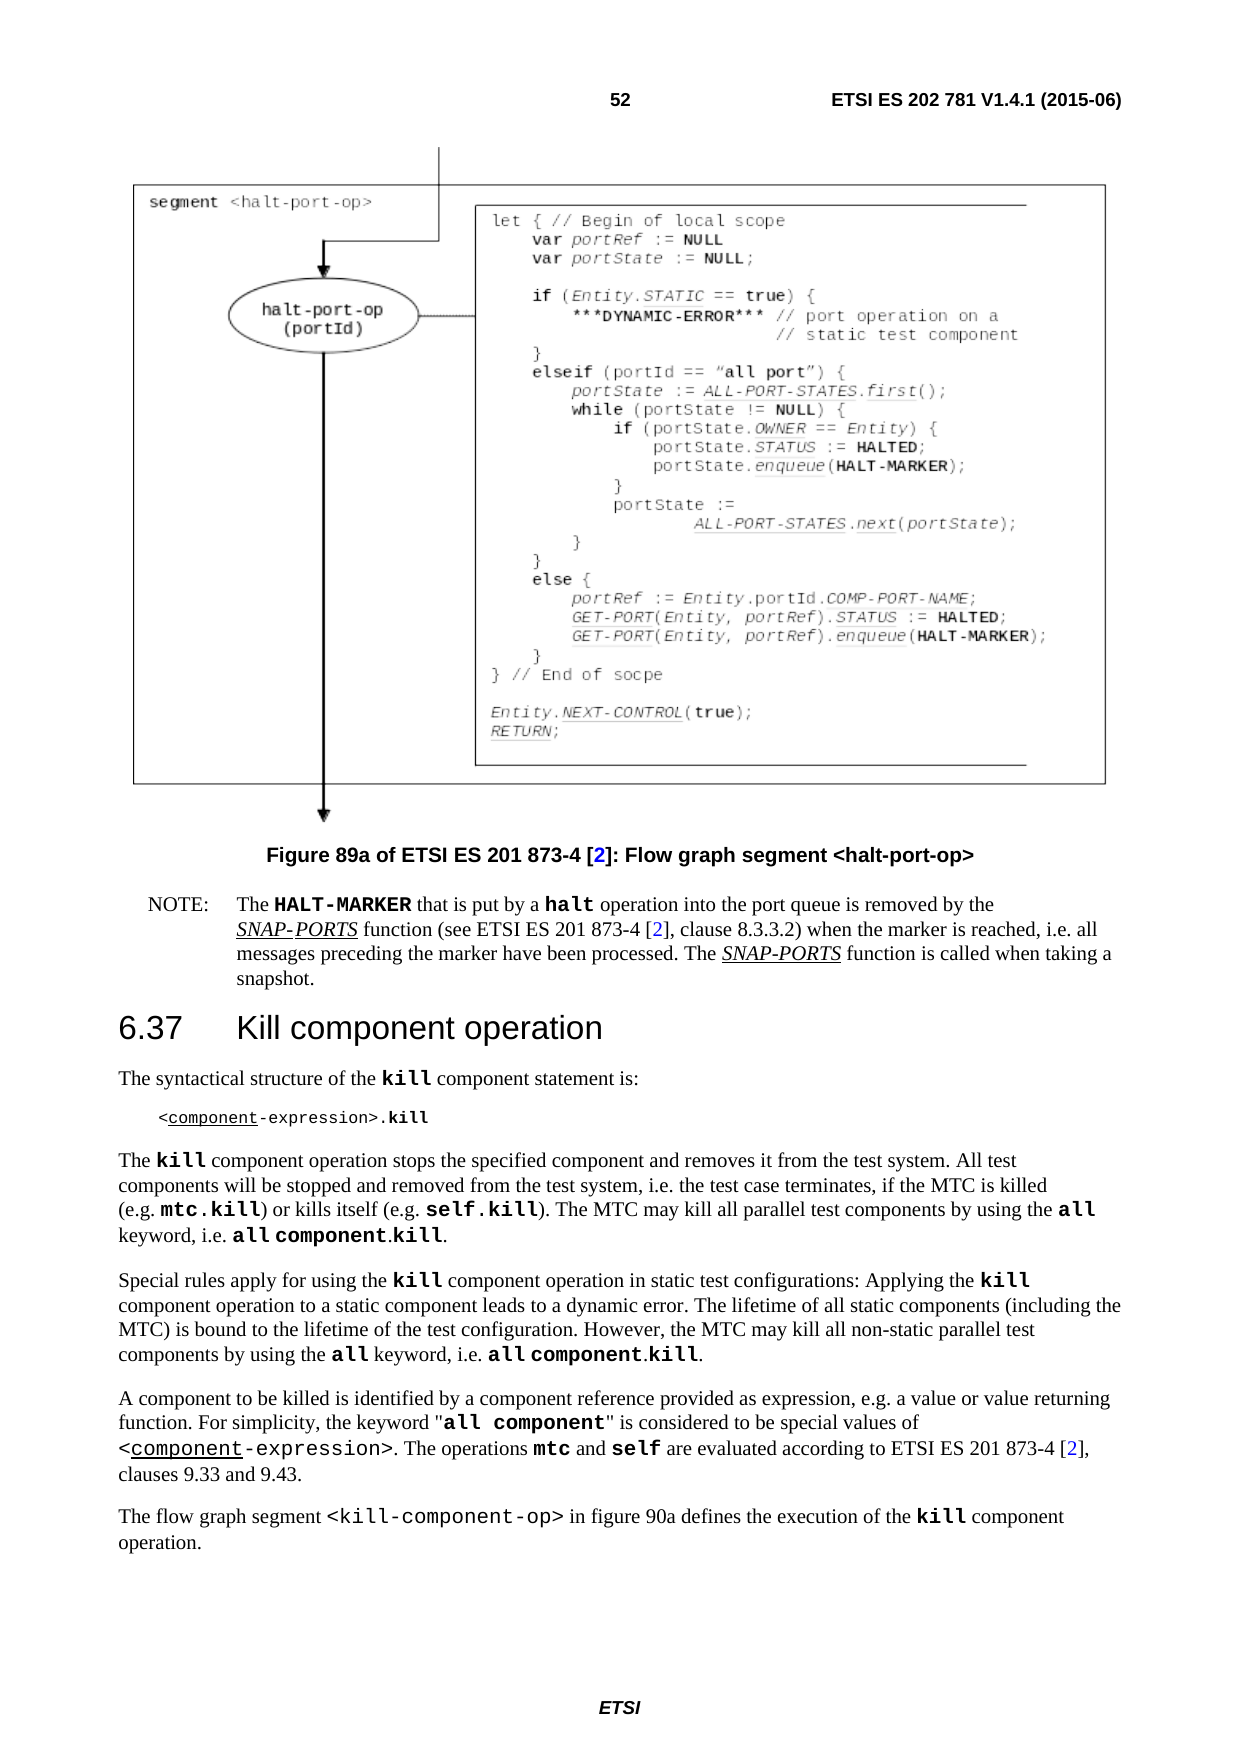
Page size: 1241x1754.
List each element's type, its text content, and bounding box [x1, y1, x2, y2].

text NOTE: The HALT-MARKER that is put by a halt operation into the port queue is removed by the SNAP-PORTS function (see ETSI ES 201 873-4 [2], clause 8.3.3.2) when the marker is reached, i.e. all messages preceding the marker have been processed. The SNAP-PORTS function is called when taking a snapshot. [148, 892, 1122, 989]
text Special rules apply for using the kill component operation in static test configurations: Applying the kill component operation to a static component leads to a dynamic error. The lifetime of all static components (including the MTC) is bound to the lifetime of the test configuration. However, the MTC may kill all non-static parallel test components by using the all keyword, i.e. all component.kill. [118, 1268, 1122, 1367]
text The syntactical structure of the kill component statement is: [118, 1065, 1122, 1091]
subtitle 6.37 Kill component operation [118, 1008, 1122, 1047]
text The kill component operation stops the specified component and removes it from the test system. All test components will be stopped and removed from the test system, i.e. the test case terminates, if the MTC is killed (e.g. mtc.kill) or kills itself (e.g. self.kill). The MTC may kill all parallel test components by using the all keyword, i.e. all component.kill. [118, 1148, 1122, 1249]
text The flow graph segment <kill-component-op> in figure 90a defines the execution of the kill component operation. [118, 1504, 1122, 1554]
text A component to be killed is identified by a component reference provided as expression, e.g. a value or value returning function. For simplicity, the keyword "all component" is considered to be special values of <component-expression>. The operations mtc and self are evaluated according to ETSI ES 201 873-4 [2], clauses 9.33 and 9.43. [118, 1386, 1122, 1486]
text Figure 89a of ETSI ES 201 873-4 [2]: Flow graph segment <halt-port-op> [118, 843, 1122, 867]
text <component-expression>.kill [118, 1110, 1122, 1129]
